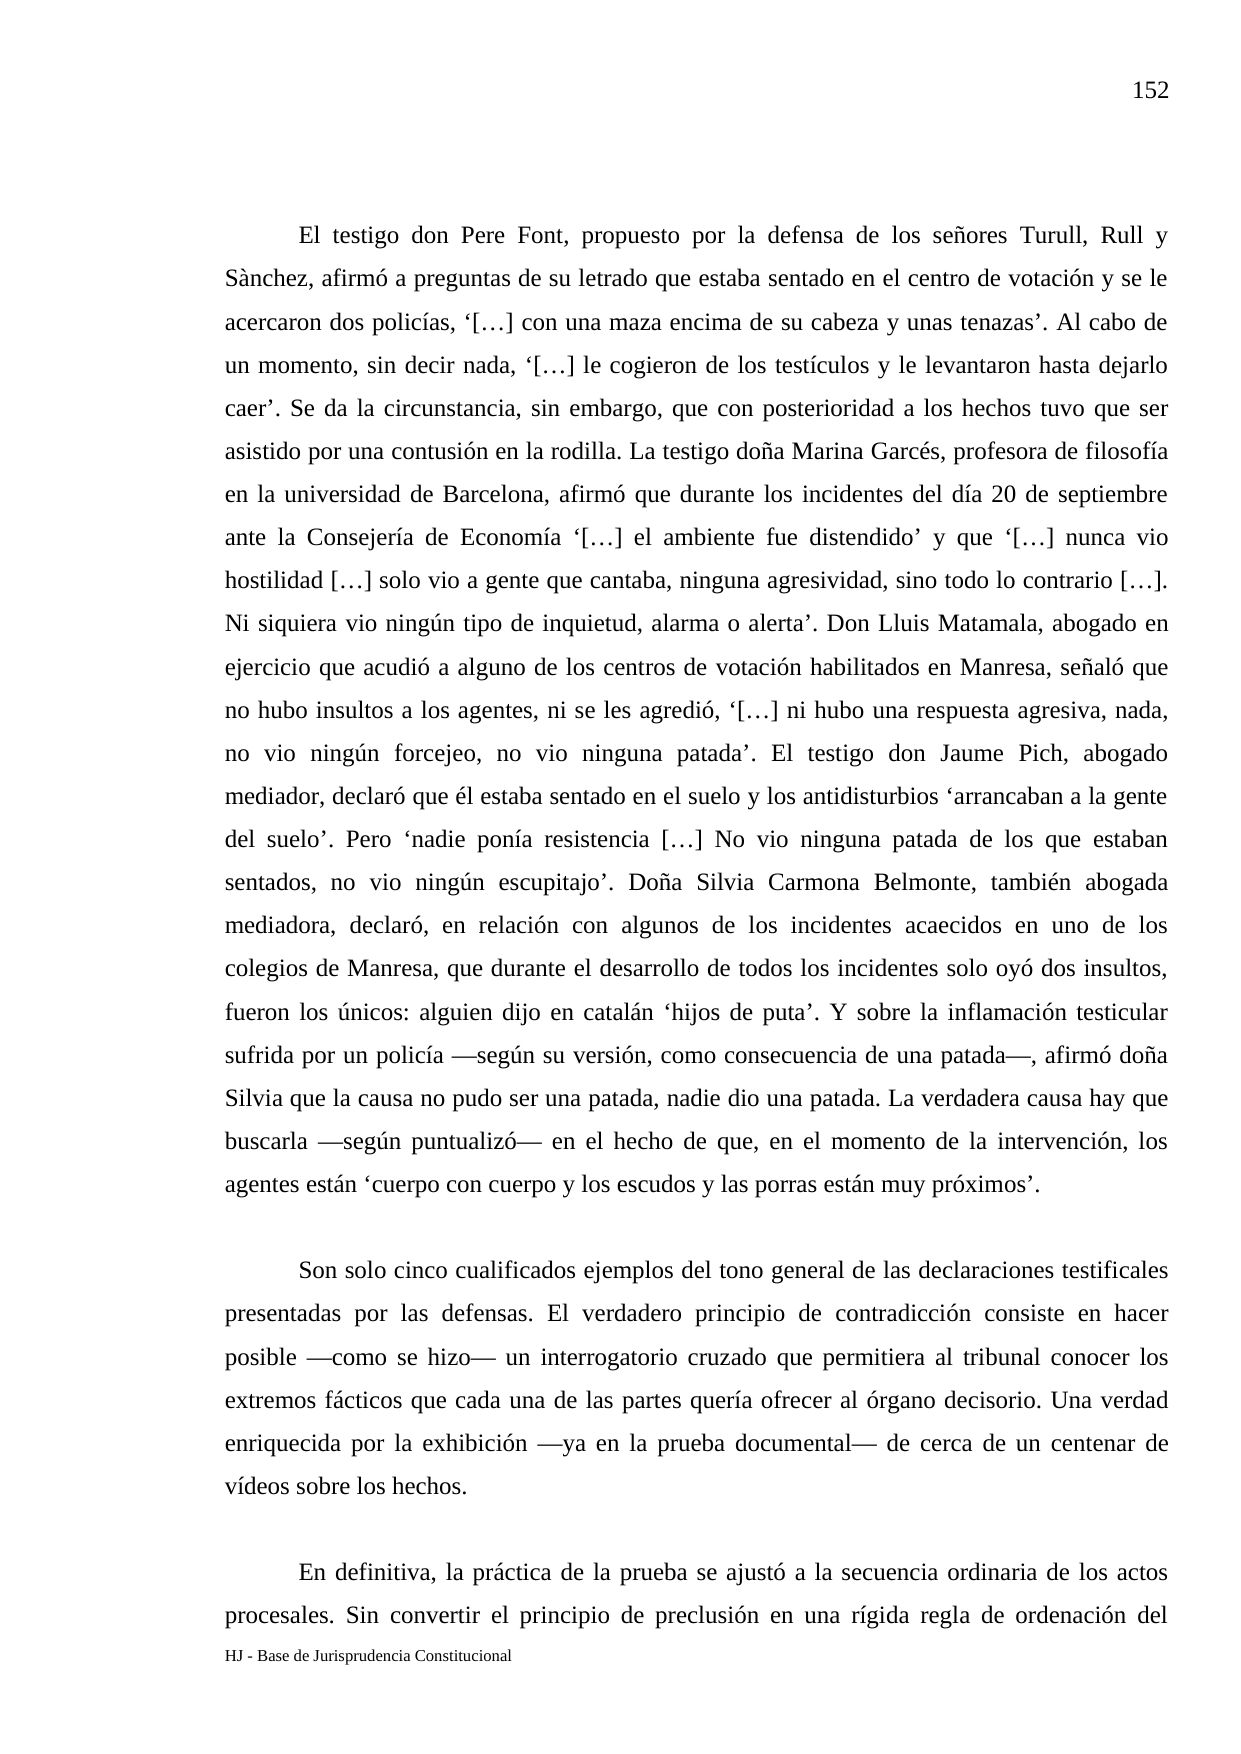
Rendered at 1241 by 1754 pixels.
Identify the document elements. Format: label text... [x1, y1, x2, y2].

text El testigo don Pere Font, propuesto por la defensa de los señores Turull, Rull y Sànchez, afirmó a preguntas de su letrado que estaba sentado en el centro de votación y se le acercaron dos policías, ‘[…] con una maza encima de su cabeza y unas tenazas’. Al cabo de un momento, sin decir nada, ‘[…] le cogieron de los testículos y le levantaron hasta dejarlo caer’. Se da la circunstancia, sin embargo, que con posterioridad a los hechos tuvo que ser asistido por una contusión en la rodilla. La testigo doña Marina Garcés, profesora de filosofía en la universidad de Barcelona, afirmó que durante los incidentes del día 20 de septiembre ante la Consejería de Economía ‘[…] el ambiente fue distendido’ y que ‘[…] nunca vio hostilidad […] solo vio a gente que cantaba, ninguna agresividad, sino todo lo contrario […]. Ni siquiera vio ningún tipo de inquietud, alarma o alerta’. Don Lluis Matamala, abogado en ejercicio que acudió a alguno de los centros de votación habilitados en Manresa, señaló que no hubo insultos a los agentes, ni se les agredió, ‘[…] ni hubo una respuesta agresiva, nada, no vio ningún forcejeo, no vio ninguna patada’. El testigo don Jaume Pich, abogado mediador, declaró que él estaba sentado en el suelo y los antidisturbios ‘arrancaban a la gente del suelo’. Pero ‘nadie ponía resistencia […] No vio ninguna patada de los que estaban sentados, no vio ningún escupitajo’. Doña Silvia Carmona Belmonte, también abogada mediadora, declaró, en relación con algunos de los incidentes acaecidos en uno de los colegios de Manresa, que durante el desarrollo de todos los incidentes solo oyó dos insultos, fueron los únicos: alguien dijo en catalán ‘hijos de puta’. Y sobre la inflamación testicular sufrida por un policía —según su versión, como consecuencia de una patada—, afirmó doña Silvia que la causa no pudo ser una patada, nadie dio una patada. La verdadera causa hay que buscarla —según puntualizó— en el hecho de que, en el momento de la intervención, los agentes están ‘cuerpo con cuerpo y los escudos y las porras están muy próximos’. [224, 220, 1169, 1198]
text Son solo cinco cualificados ejemplos del tono general de las declaraciones testificales presentadas por las defensas. El verdadero principio de contradicción consiste en hacer posible —como se hizo— un interrogatorio cruzado que permitiera al tribunal conocer los extremos fácticos que cada una de las partes quería ofrecer al órgano decisorio. Una verdad enriquecida por la exhibición —ya en la prueba documental— de cerca de un centenar de vídeos sobre los hechos. [224, 1255, 1169, 1500]
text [224, 1557, 1169, 1629]
